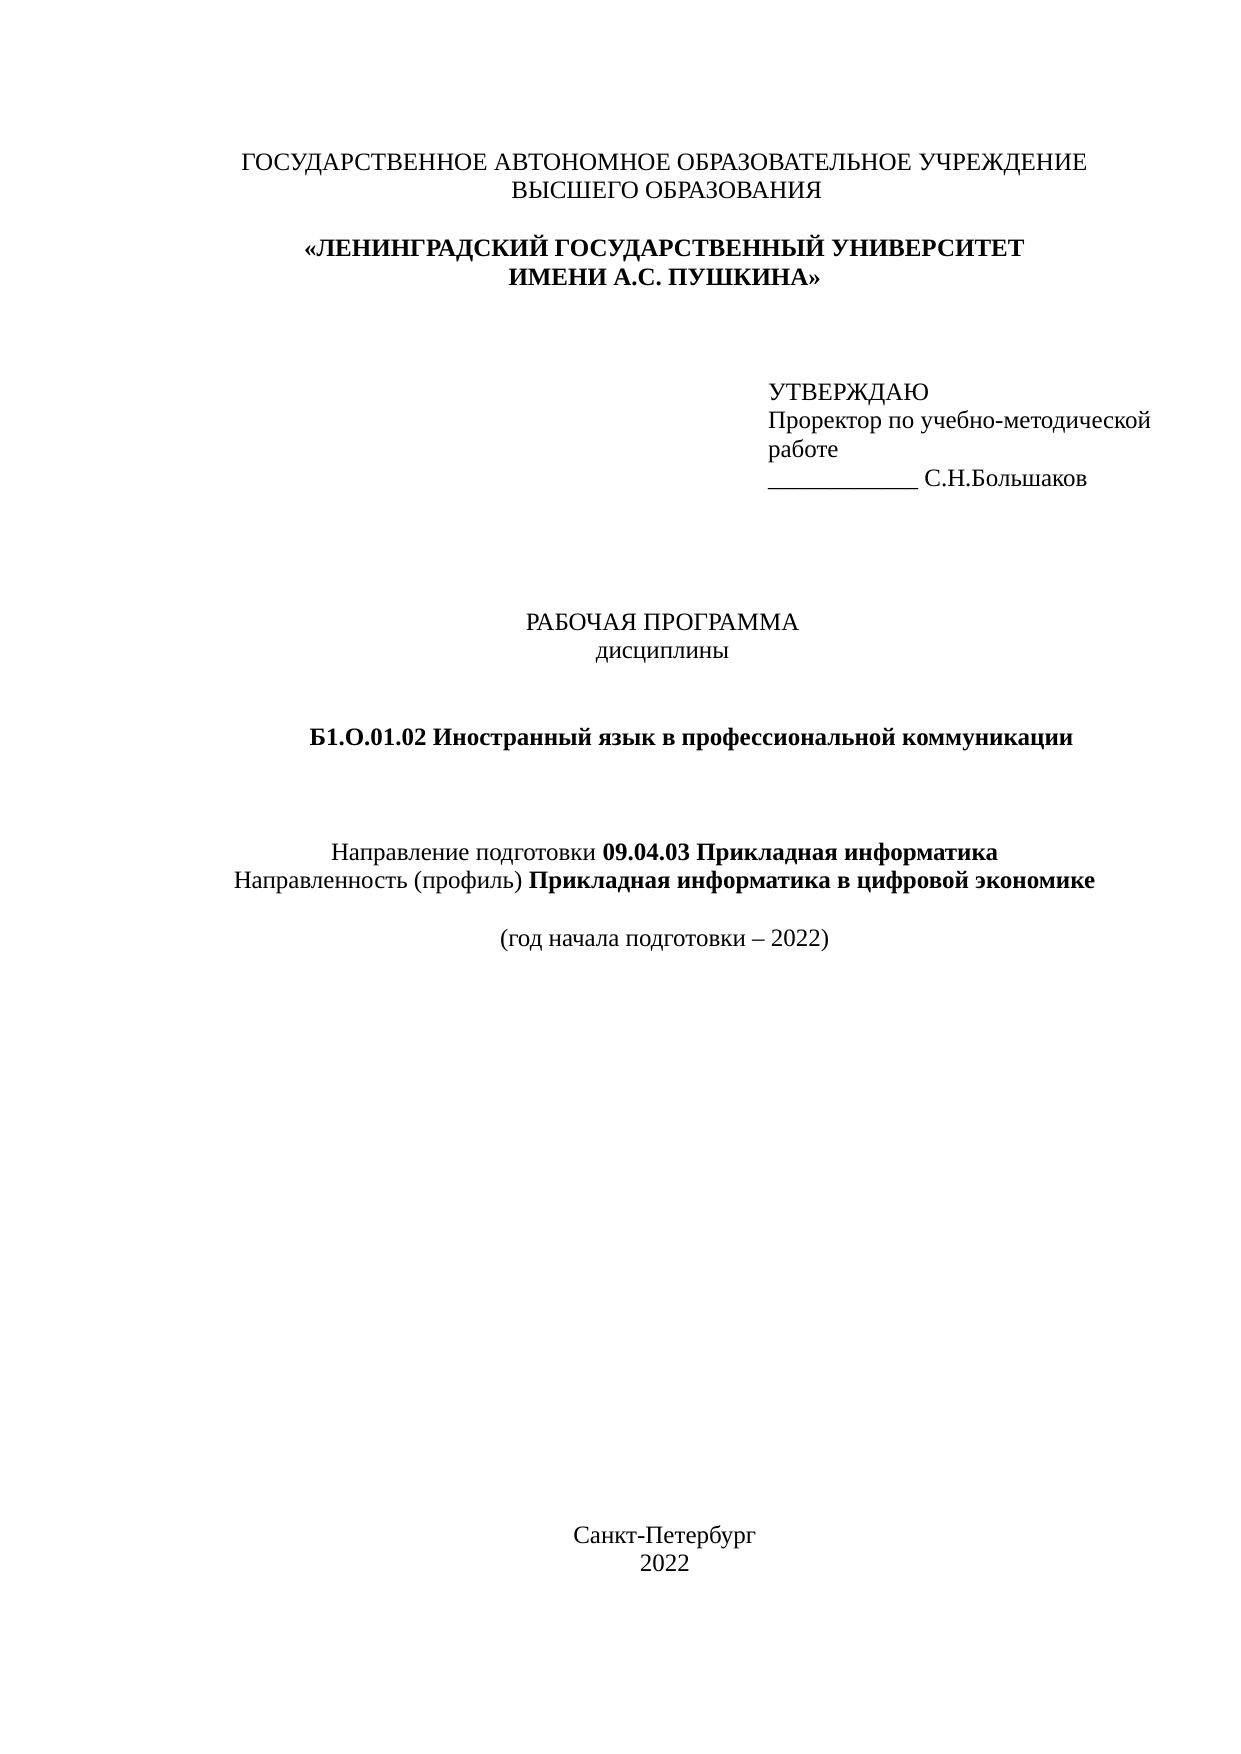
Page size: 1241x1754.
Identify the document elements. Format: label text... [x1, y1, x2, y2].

text Направление подготовки 09.04.03 Прикладная информатика [177, 837, 1152, 866]
text дисциплины [173, 636, 1152, 664]
text 2022 [177, 1548, 1152, 1577]
text ГОСУДАРСТВЕННОЕ АВТОНОМНОЕ ОБРАЗОВАТЕЛЬНОЕ УЧРЕЖДЕНИЕ ВЫСШЕГО ОБРАЗОВАНИЯ [177, 147, 1152, 204]
text Санкт-Петербург [177, 1520, 1152, 1548]
text «ЛЕНИНГРАДСКИЙ ГОСУДАРСТВЕННЫЙ УНИВЕРСИТЕТ [177, 233, 1152, 262]
text Направленность (профиль) Прикладная информатика в цифровой экономике [177, 866, 1152, 894]
text Б1.О.01.02 Иностранный язык в профессиональной коммуникации [181, 722, 1152, 751]
text работе [181, 434, 1152, 463]
text ИМЕНИ А.С. ПУШКИНА» [177, 262, 1152, 291]
text (год начала подготовки – 2022) [177, 923, 1152, 952]
text УТВЕРЖДАЮ [181, 377, 1152, 406]
text Проректор по учебно-методической [181, 406, 1152, 434]
text РАБОЧАЯ ПРОГРАММА [173, 607, 1152, 636]
text ____________ С.Н.Большаков [181, 463, 1152, 492]
